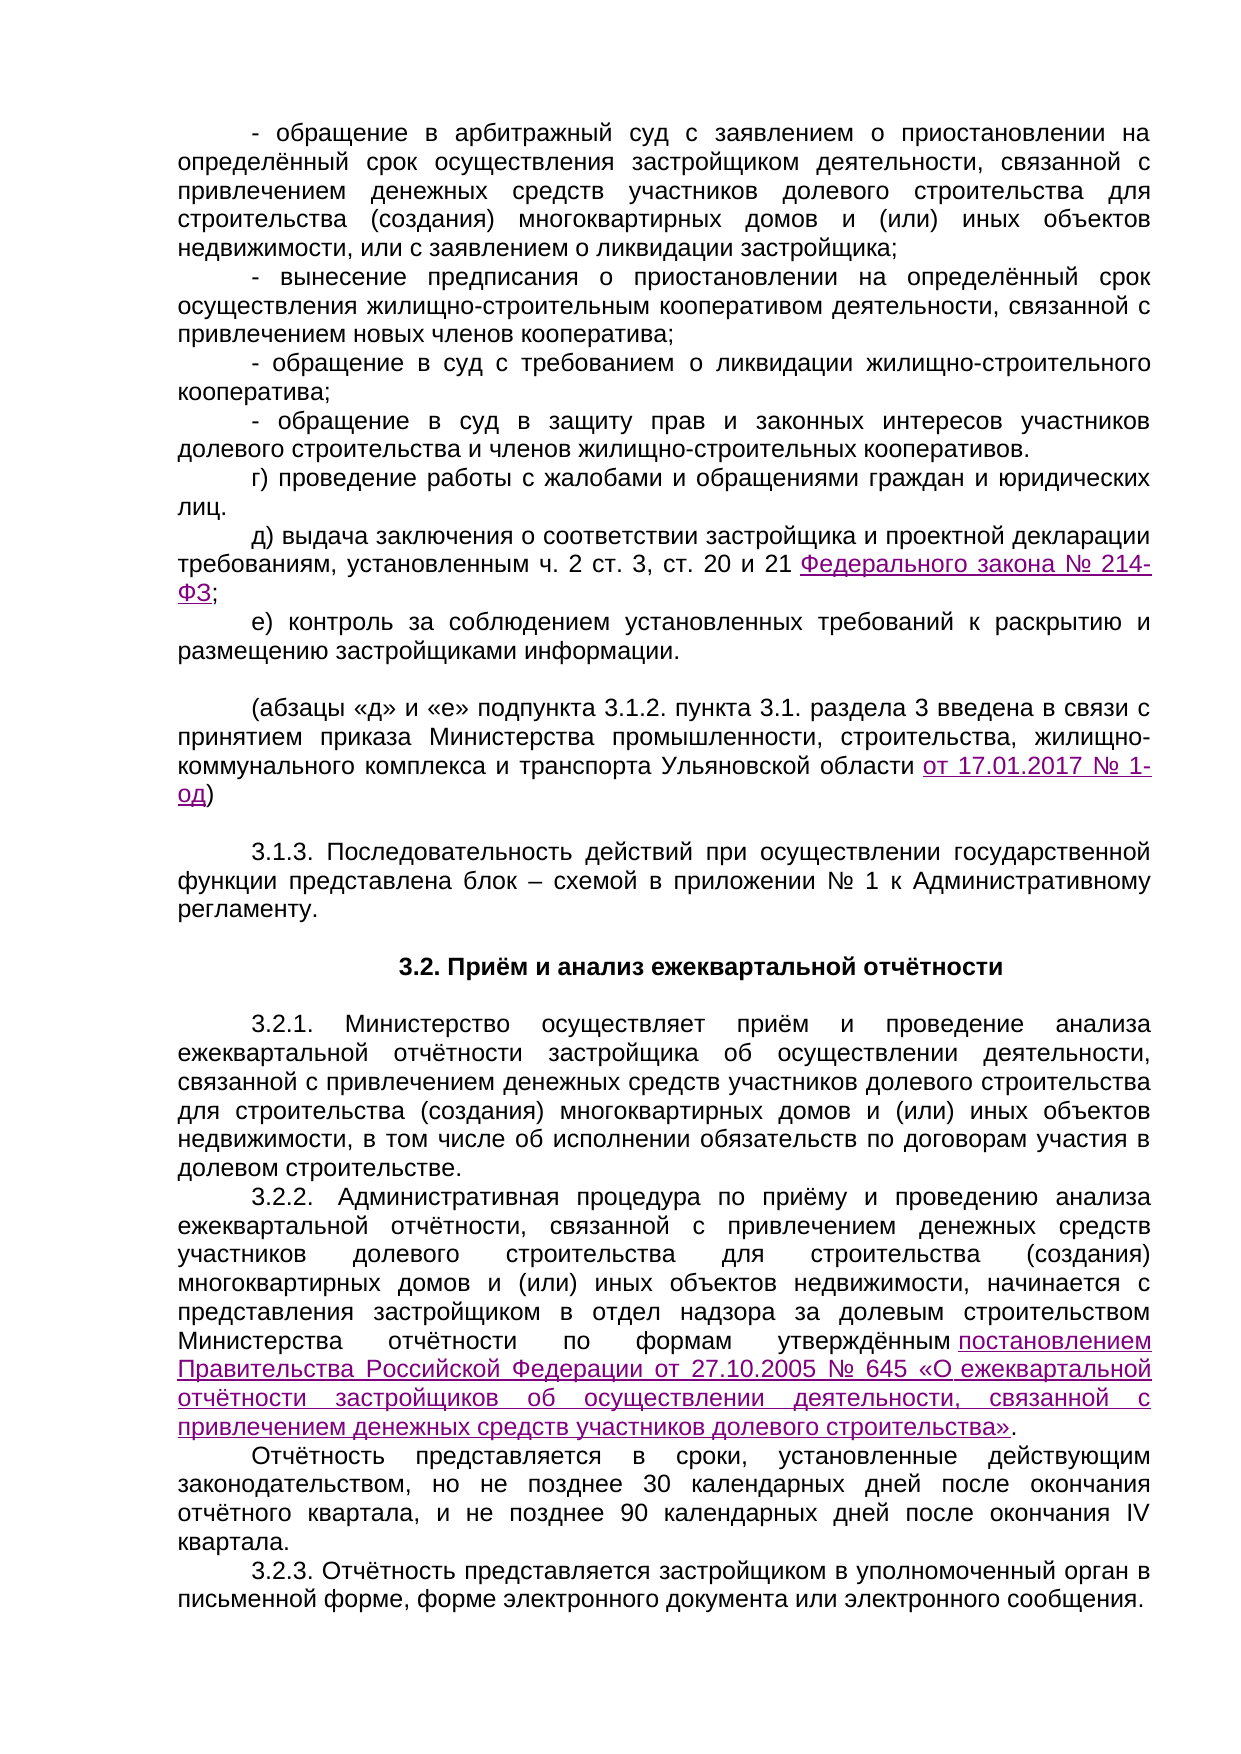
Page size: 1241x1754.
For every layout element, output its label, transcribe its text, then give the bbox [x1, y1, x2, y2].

text г) проведение работы с жалобами и обращениями граждан и юридических лиц. [177, 463, 1152, 521]
text 3.2.2. Административная процедура по приёму и проведению анализа ежеквартальной отчётности, связанной с привлечением денежных средств участников долевого строительства для строительства (создания) многоквартирных домов и (или) иных объектов недвижимости, начинается с представления застройщиком в отдел надзора за долевым строительством Министерства отчётности по формам утверждённым постановлением Правительства Российской Федерации от 27.10.2005 № 645 «О ежеквартальной отчётности застройщиков об осуществлении деятельности, связанной с привлечением денежных средств участников долевого строительства». [177, 1182, 1152, 1379]
text Отчётность представляется в сроки, установленные действующим законодательством, но не позднее 30 календарных дней после окончания отчётного квартала, и не позднее 90 календарных дней после окончания IV квартала. [177, 1441, 1152, 1556]
text 3.2.1. Министерство осуществляет приём и проведение анализа ежеквартальной отчётности застройщика об осуществлении деятельности, связанной с привлечением денежных средств участников долевого строительства для строительства (создания) многоквартирных домов и (или) иных объектов недвижимости, в том числе об исполнении обязательств по договорам участия в долевом строительстве. [177, 1009, 1152, 1182]
text д) выдача заключения о соответствии застройщика и проектной декларации требованиям, установленным ч. 2 ст. 3, ст. 20 и 21 Федерального закона № 214-ФЗ; [177, 521, 1152, 607]
text - вынесение предписания о приостановлении на определённый срок осуществления жилищно-строительным кооперативом деятельности, связанной с привлечением новых членов кооператива; [177, 262, 1152, 348]
text 3.2.2. Административная процедура по приёму и проведению анализа ежеквартальной отчётности, связанной с привлечением денежных средств участников долевого строительства для строительства (создания) многоквартирных домов и (или) иных объектов недвижимости, начинается с представления застройщиком в отдел надзора за долевым строительством Министерства отчётности по формам утверждённым постановлением Правительства Российской Федерации от 27.10.2005 № 645 «О ежеквартальной отчётности застройщиков об осуществлении деятельности, связанной с привлечением денежных средств участников долевого строительства». [177, 1380, 1152, 1441]
text - обращение в арбитражный суд с заявлением о приостановлении на определённый срок осуществления застройщиком деятельности, связанной с привлечением денежных средств участников долевого строительства для строительства (создания) многоквартирных домов и (или) иных объектов недвижимости, или с заявлением о ликвидации застройщика; [177, 118, 1152, 262]
text 3.1.3. Последовательность действий при осуществлении государственной функции представлена блок – схемой в приложении № 1 к Административному регламенту. [177, 837, 1152, 923]
text 3.2.3. Отчётность представляется застройщиком в уполномоченный орган в письменной форме, форме электронного документа или электронного сообщения. [177, 1556, 1152, 1613]
text - обращение в суд в защиту прав и законных интересов участников долевого строительства и членов жилищно-строительных кооперативов. [177, 406, 1152, 463]
text - обращение в суд с требованием о ликвидации жилищно-строительного кооператива; [177, 348, 1152, 406]
text (абзацы «д» и «е» подпункта 3.1.2. пункта 3.1. раздела 3 введена в связи с принятием приказа Министерства промышленности, строительства, жилищно-коммунального комплекса и транспорта Ульяновской области от 17.01.2017 № 1-од) [177, 693, 1152, 808]
text е) контроль за соблюдением установленных требований к раскрытию и размещению застройщиками информации. [177, 607, 1152, 664]
text 3.2. Приём и анализ ежеквартальной отчётности [177, 952, 1152, 981]
